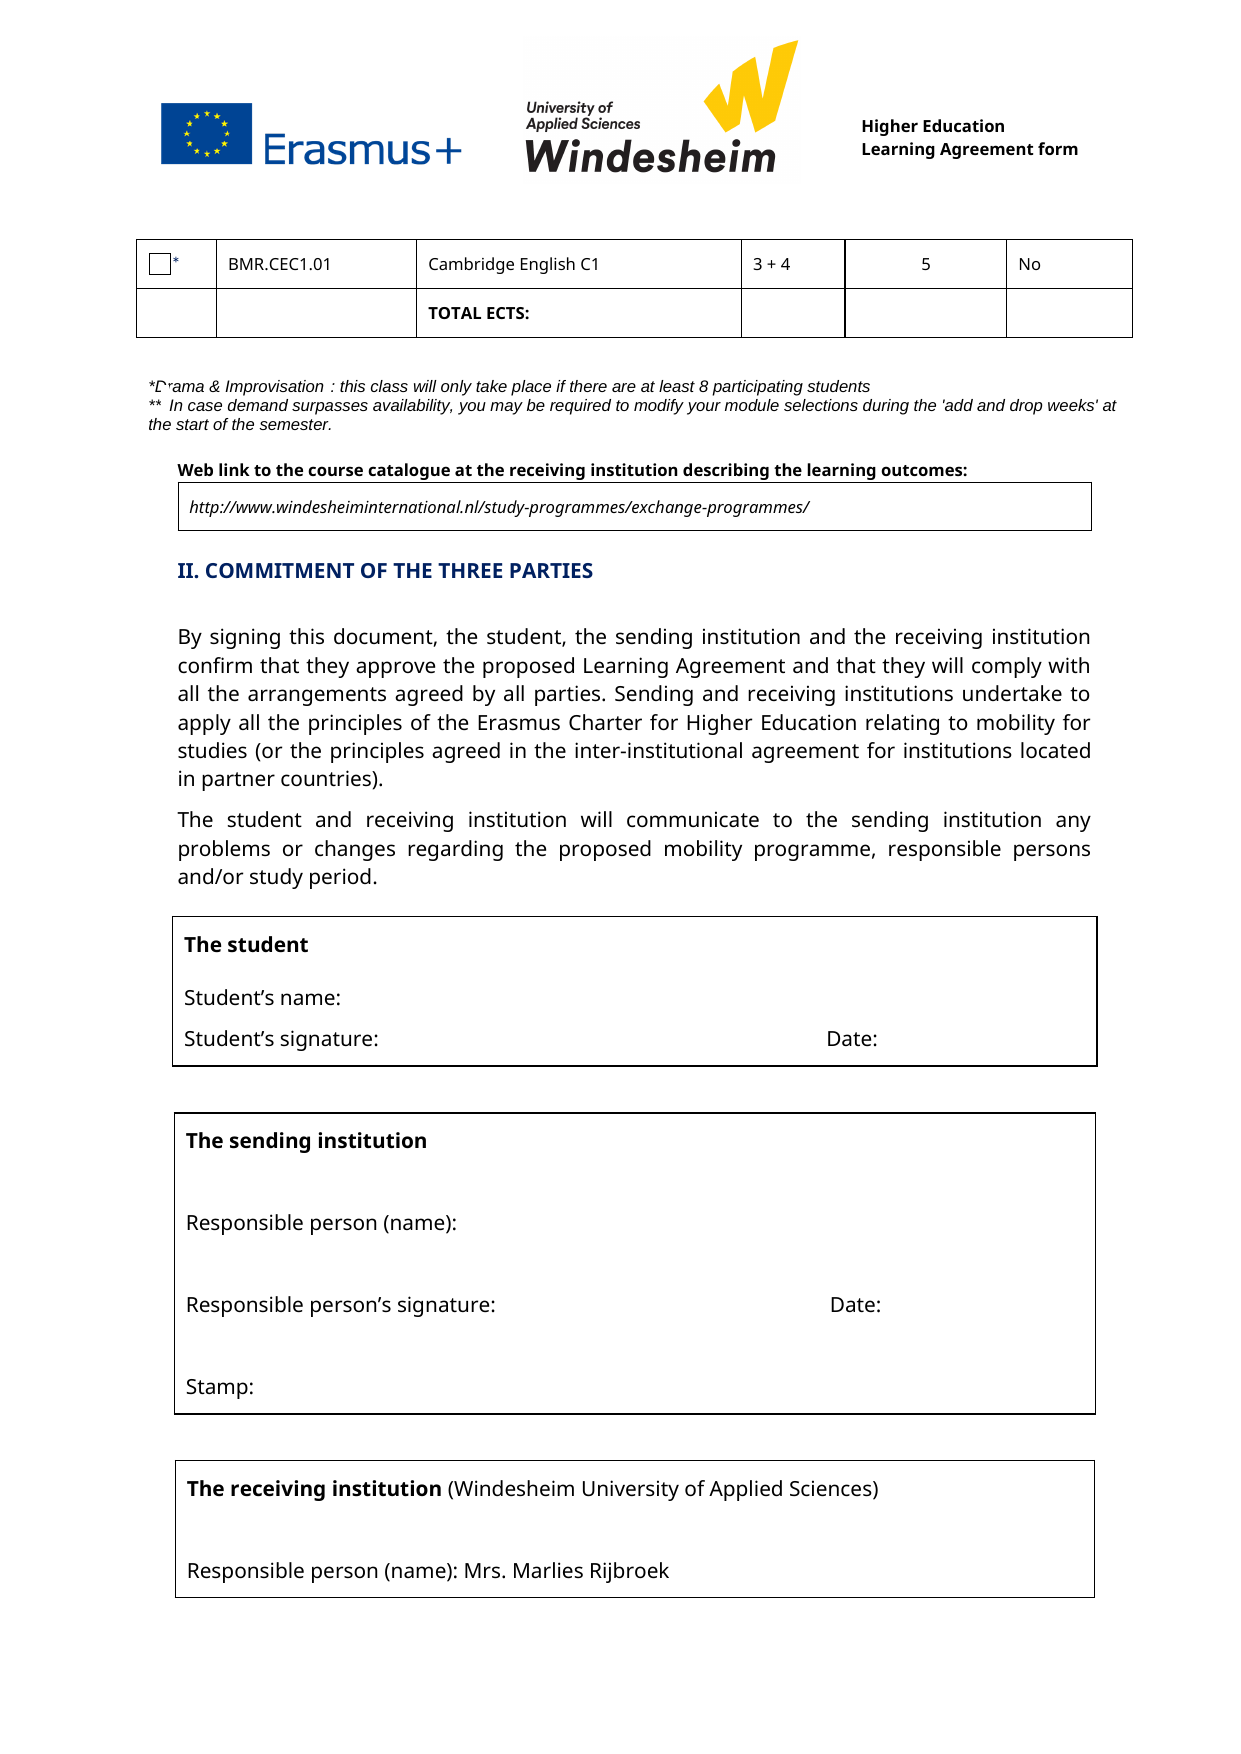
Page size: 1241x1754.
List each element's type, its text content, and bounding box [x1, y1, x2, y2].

table_cell [1007, 289, 1132, 337]
text II. COMMITMENT OF THE THREE PARTIES [177, 556, 1092, 585]
table_cell [137, 289, 216, 337]
table_cell [742, 289, 844, 337]
table_cell *Drama & Improvisation : this class will only take place if there are at least 8 participating students ** In case demand surpasses availability, you may be required to modify your module selections during the 'add and drop weeks' at the start of the semester. [137, 338, 1133, 434]
table_cell [217, 289, 416, 337]
table_cell Cambridge English B2 Cambridge English C1 [417, 240, 741, 288]
text By signing this document, the student, the sending institution and the receiving institution confirm that they approve the proposed Learning Agreement and that they will comply with all the arrangements agreed by all parties. Sending and receiving institutions undertake to apply all the principles of the Erasmus Charter for Higher Education relating to mobility for studies (or the principles agreed in the inter-institutional agreement for institutions located in partner countries). [177, 622, 1092, 793]
table_cell BMR.CEB2.01 BMR.CEC1.01 [217, 240, 416, 288]
picture [161, 103, 462, 165]
text Web link to the course catalogue at the receiving institution describing the learning outcomes: [177, 459, 1092, 482]
table_cell * * [137, 240, 216, 288]
table_header http://www.windesheiminternational.nl/study-programmes/exchange-programmes/ [179, 483, 1091, 530]
table_cell 3 + 4 3 + 4 [742, 240, 844, 288]
table_header The student Student’s name: Student’s signature: Date: [173, 917, 1096, 1065]
table_cell No No [1007, 240, 1132, 288]
table_cell [846, 289, 1006, 337]
text The student and receiving institution will communicate to the sending institution any problems or changes regarding the proposed mobility programme, responsible persons and/or study period. [177, 806, 1092, 891]
table_header The sending institution Responsible person (name): Responsible person’s signature: Date: Stamp: [175, 1114, 1095, 1413]
table_cell 5 5 [846, 240, 1006, 288]
table_cell TOTAL ECTS: [417, 289, 741, 337]
picture [523, 36, 802, 184]
